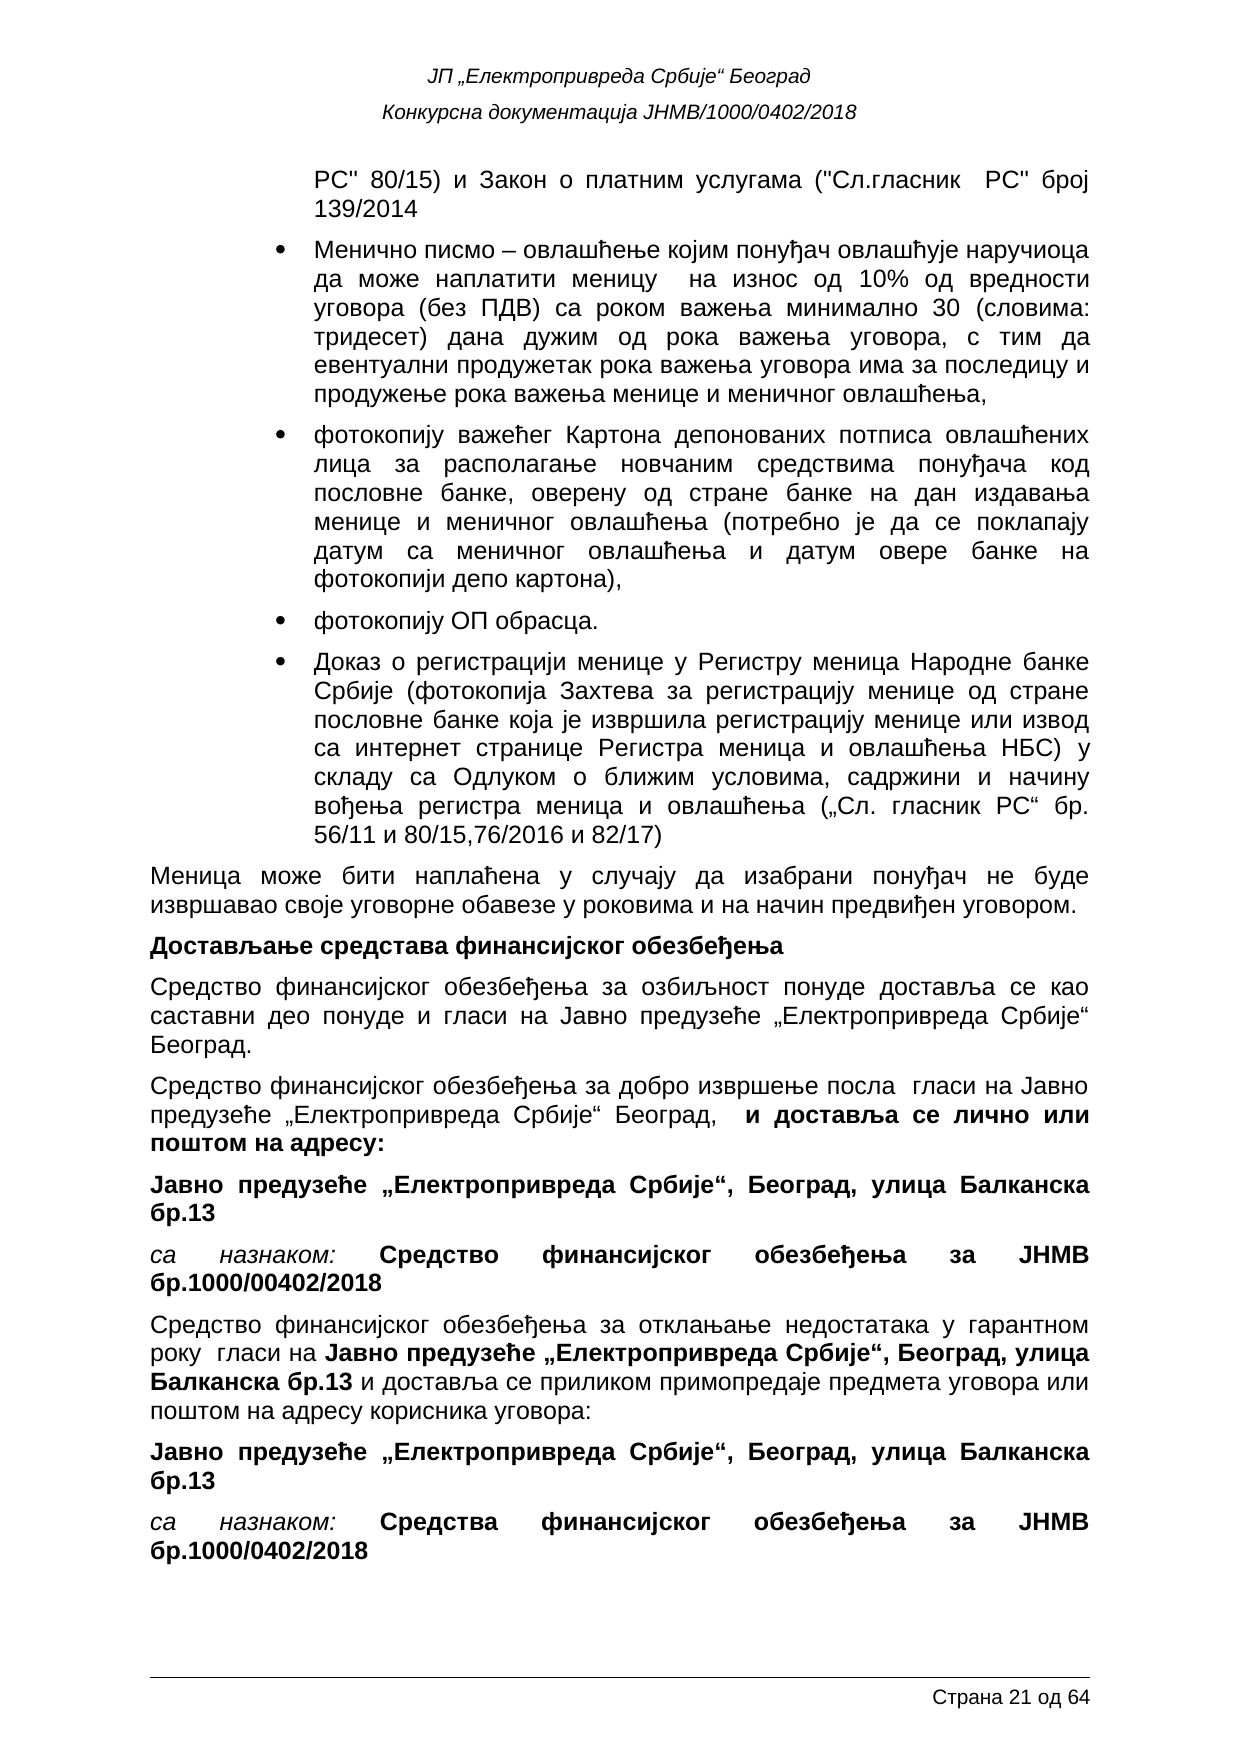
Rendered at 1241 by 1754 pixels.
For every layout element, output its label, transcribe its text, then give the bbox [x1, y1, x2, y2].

list фотокопију ОП обрасца. [276, 606, 1090, 634]
text Меница може бити наплаћена у случају да изабрани понуђач не буде извршавао своје уговорне обавезе у роковима и на начин предвиђен уговором. [150, 861, 1090, 918]
text са назнаком: Средство финансијског обезбеђења за ЈНМВ бр.1000/00402/2018 [150, 1239, 1090, 1297]
text Средство финансијског обезбеђења за озбиљност понуде доставља се као саставни део понуде и гласи на Јавно предузеће „Електропривреда Србије“ Београд. [150, 972, 1090, 1058]
list Доказ о регистрацији менице у Регистру меница Народне банке Србије (фотокопија Захтева за регистрацију менице од стране пословне банке која је извршила регистрацију менице или извод са интернет странице Регистра меница и овлашћења НБС) у складу са Одлуком о ближим условима, садржини и начину вођења регистра меница и овлашћења („Сл. гласник РС“ бр. 56/11 и 80/15,76/2016 и 82/17) [276, 647, 1090, 848]
text Средство финансијског обезбеђења за отклањање недостатака у гарантном року гласи на Јавно предузеће „Електропривреда Србије“, Београд, улица Балканска бр.13 и доставља се приликом примопредаје предмета уговора или поштом на адресу корисника уговора: [150, 1309, 1090, 1424]
text Достављање средстава финансијског обезбеђења [150, 931, 1090, 959]
text Јавно предузеће „Електропривреда Србије“, Београд, улица Балканска бр.13 [150, 1169, 1090, 1227]
list Менично писмо – овлашћење којим понуђач овлашћује наручиоца да може наплатити меницу на износ од 10% од вредности уговора (без ПДВ) са роком важења минимално 30 (словима: тридесет) дана дужим од рока важења уговора, с тим да евентуални продужетак рока важења уговора има за последицу и продужење рока важења менице и меничног овлашћења, [276, 235, 1090, 408]
list фотокопију важећег Картона депонованих потписа овлашћених лица за располагање новчаним средствима понуђача код пословне банке, оверену од стране банке на дан издавања менице и меничног овлашћења (потребно је да се поклапају датум са меничног овлашћења и датум овере банке на фотокопији депо картона), [276, 421, 1090, 593]
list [276, 165, 1090, 223]
text са назнаком: Средства финансијског обезбеђења за ЈНМВ бр.1000/0402/2018 [150, 1507, 1090, 1564]
text Јавно предузеће „Електропривреда Србије“, Београд, улица Балканска бр.13 [150, 1437, 1090, 1494]
text Средство финансијског обезбеђења за добро извршење посла гласи на Јавно предузеће „Електропривреда Србије“ Београд, и доставља се лично или поштом на адресу: [150, 1071, 1090, 1157]
